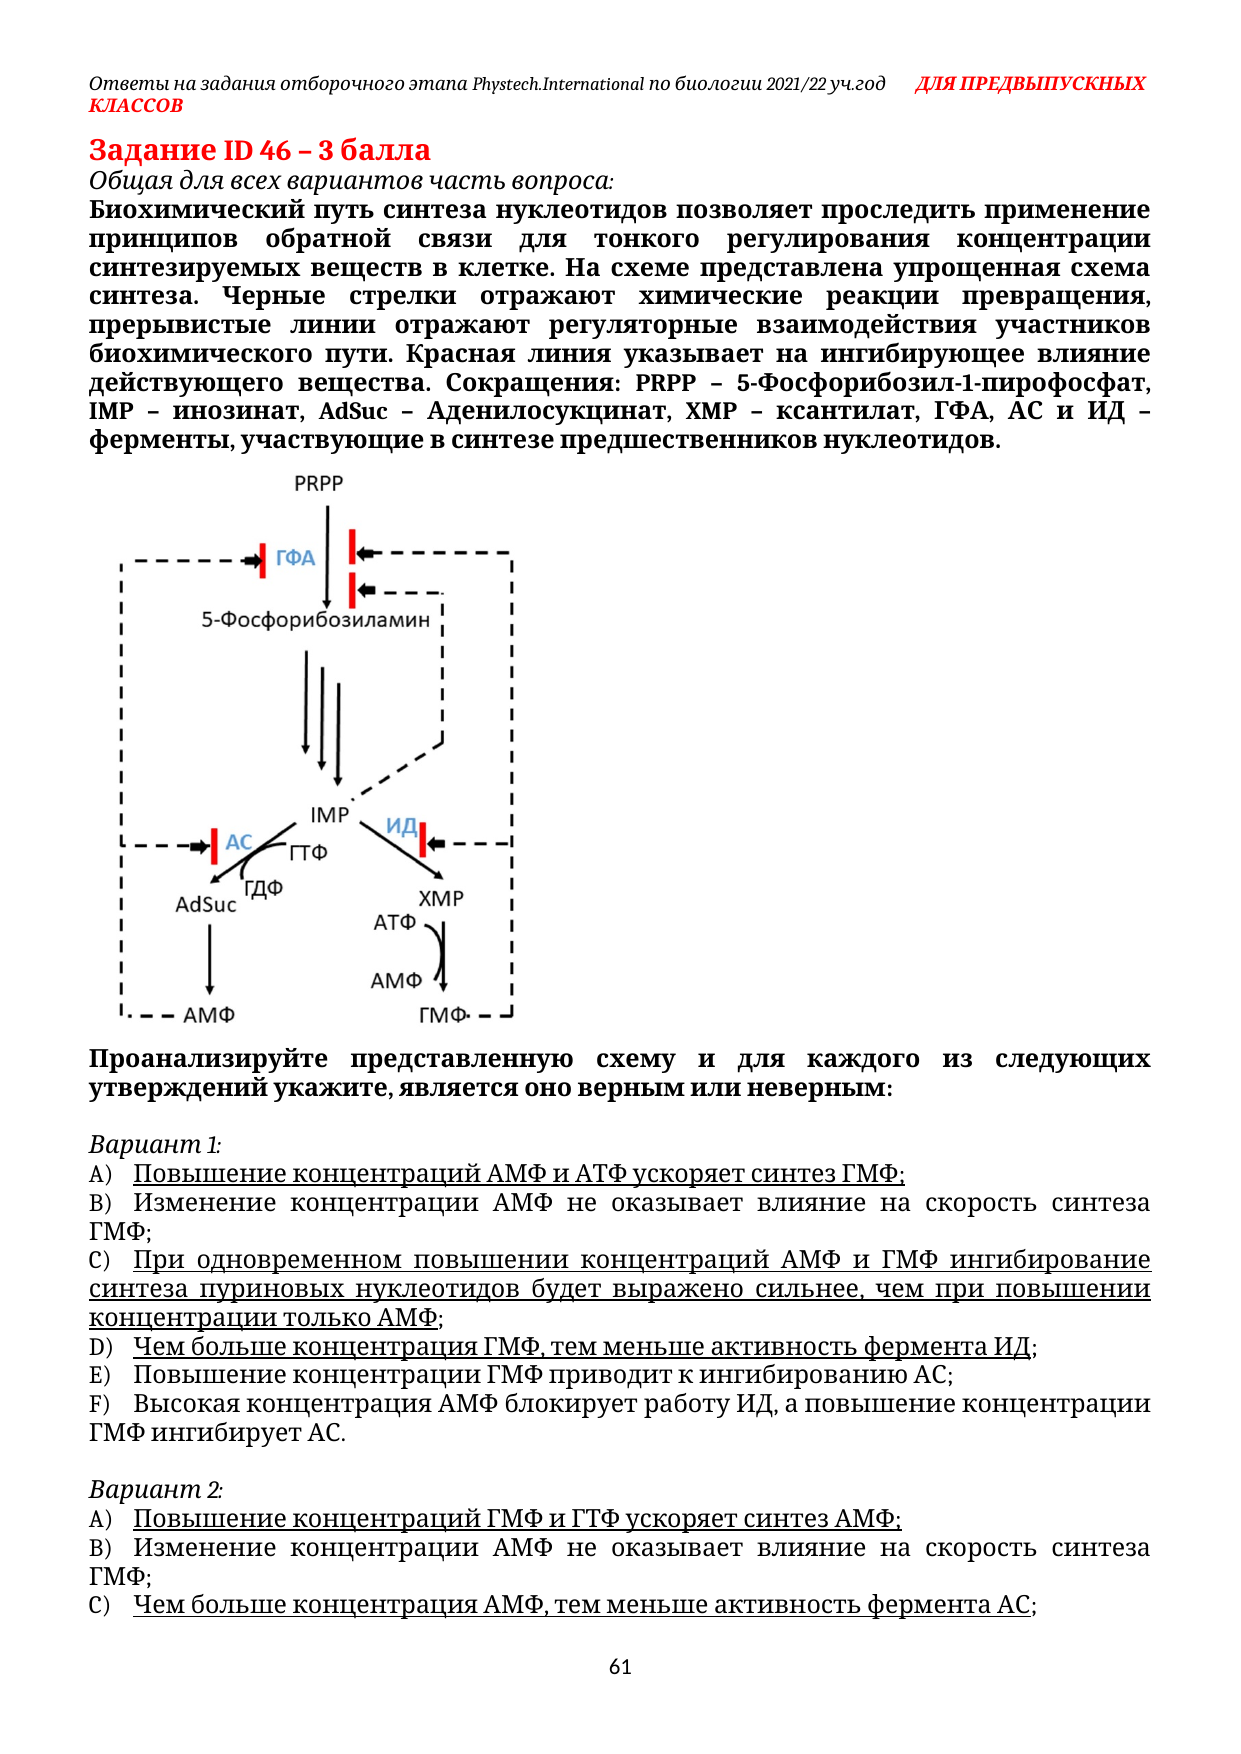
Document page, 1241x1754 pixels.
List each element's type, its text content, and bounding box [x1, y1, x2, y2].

list Изменение концентрации АМФ не оказывает влияние на скорость синтеза ГМФ; [89, 1534, 1152, 1591]
list Повышение концентраций ГМФ и ГТФ ускоряет синтез АМФ; [89, 1505, 1152, 1534]
text Вариант 2: [89, 1476, 1152, 1505]
list Высокая концентрация АМФ блокирует работу ИД, а повышение концентрации ГМФ ингибирует АС. [89, 1390, 1152, 1448]
list Чем больше концентрация ГМФ, тем меньше активность фермента ИД; [89, 1333, 1152, 1361]
picture [88, 454, 547, 1046]
list Чем больше концентрация АМФ, тем меньше активность фермента АС; [89, 1591, 1152, 1620]
text Вариант 1: [89, 1131, 1152, 1160]
text Задание ID 46 – 3 балла [89, 134, 1152, 167]
list Повышение концентраций АМФ и АТФ ускоряет синтез ГМФ; [89, 1160, 1152, 1189]
text Биохимический путь синтеза нуклеотидов позволяет проследить применение принципов обратной связи для тонкого регулирования концентрации синтезируемых веществ в клетке. На схеме представлена упрощенная схема синтеза. Черные стрелки отражают химические реакции превращения, прерывистые линии отражают регуляторные взаимодействия участников биохимического пути. Красная линия указывает на ингибирующее влияние действующего вещества. Сокращения: PRPP – 5-Фосфорибозил-1-пирофосфат, IMP – инозинат, AdSuc – Аденилосукцинат, XMP – ксантилат, ГФА, АС и ИД – ферменты, участвующие в синтезе предшественников нуклеотидов. [89, 196, 1152, 455]
list Изменение концентрации АМФ не оказывает влияние на скорость синтеза ГМФ; [89, 1189, 1152, 1246]
list Повышение концентрации ГМФ приводит к ингибированию АС; [89, 1361, 1152, 1390]
text Проанализируйте представленную схему и для каждого из следующих утверждений укажите, является оно верным или неверным: [89, 1045, 1152, 1103]
text Общая для всех вариантов часть вопроса: [89, 167, 1152, 196]
